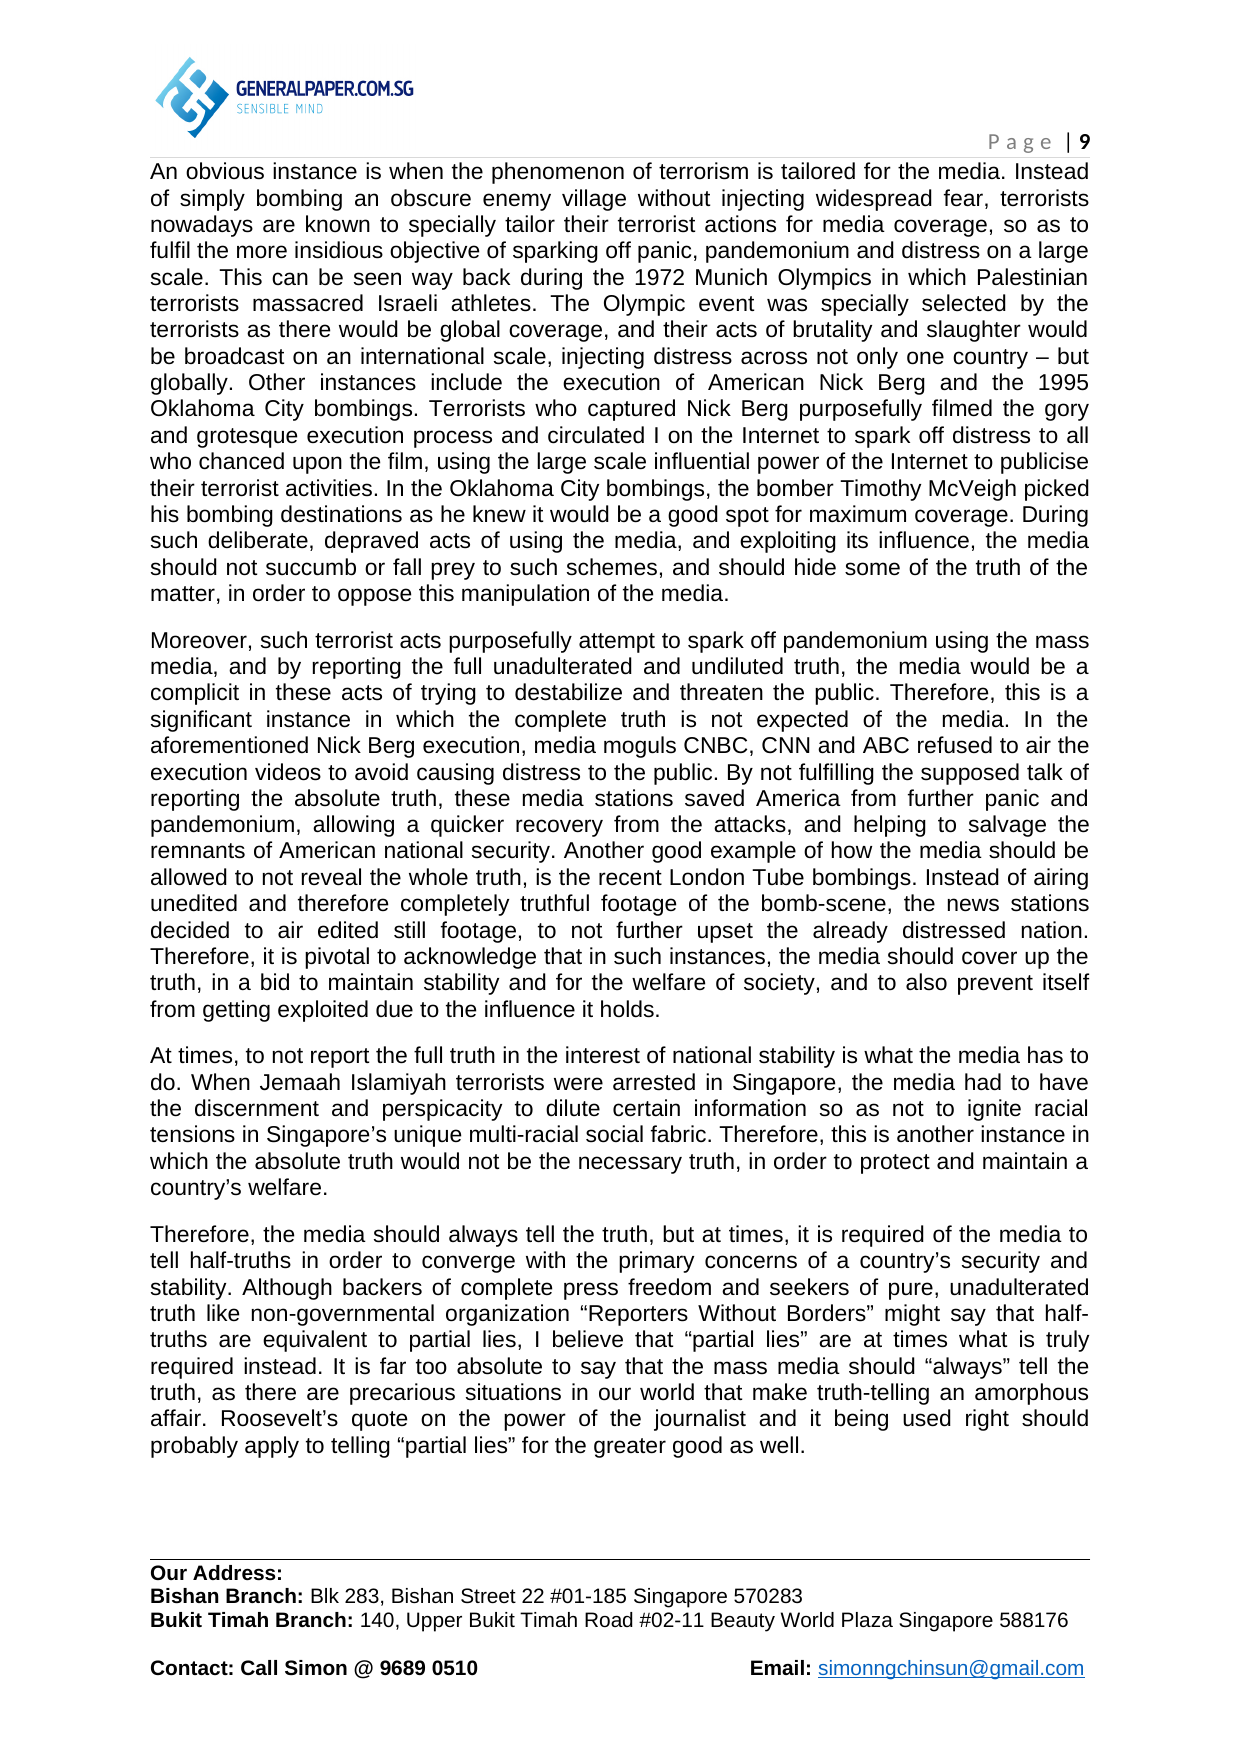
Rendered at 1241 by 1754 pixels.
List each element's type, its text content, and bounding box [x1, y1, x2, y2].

text Therefore, the media should always tell the truth, but at times, it is required of the media to tell half-truths in order to converge with the primary concerns of a country’s security and stability. Although backers of complete press freedom and seekers of pure, unadulterated truth like non-governmental organization “Reporters Without Borders” might say that half-truths are equivalent to partial lies, I believe that “partial lies” are at times what is truly required instead. It is far too absolute to say that the mass media should “always” tell the truth, as there are precarious situations in our world that make truth-telling an amorphous affair. Roosevelt’s quote on the power of the journalist and it being used right should probably apply to telling “partial lies” for the greater good as well. [150, 1221, 1090, 1458]
picture [150, 44, 420, 150]
text Moreover, such terrorist acts purposefully attempt to spark off pandemonium using the mass media, and by reporting the full unadulterated and undiluted truth, the media would be a complicit in these acts of trying to destabilize and threaten the public. Therefore, this is a significant instance in which the complete truth is not expected of the media. In the aforementioned Nick Berg execution, media moguls CNBC, CNN and ABC refused to air the execution videos to avoid causing distress to the public. By not fulfilling the supposed talk of reporting the absolute truth, these media stations saved America from further panic and pandemonium, allowing a quicker recovery from the attacks, and helping to salvage the remnants of American national security. Another good example of how the media should be allowed to not reveal the whole truth, is the recent London Tube bombings. Instead of airing unedited and therefore completely truthful footage of the bomb-scene, the news stations decided to air edited still footage, to not further upset the already distressed nation. Therefore, it is pivotal to acknowledge that in such instances, the media should cover up the truth, in a bid to maintain stability and for the welfare of society, and to also prevent itself from getting exploited due to the influence it holds. [150, 627, 1090, 1022]
text At times, to not report the full truth in the interest of national stability is what the media has to do. When Jemaah Islamiyah terrorists were arrested in Singapore, the media had to have the discernment and perspicacity to dilute certain information so as not to ignite racial tensions in Singapore’s unique multi-racial social fabric. Therefore, this is another instance in which the absolute truth would not be the necessary truth, in order to protect and maintain a country’s welfare. [150, 1042, 1090, 1201]
text An obvious instance is when the phenomenon of terrorism is tailored for the media. Instead of simply bombing an obscure enemy village without injecting widespread fear, terrorists nowadays are known to specially tailor their terrorist actions for media coverage, so as to fulfil the more insidious objective of sparking off panic, pandemonium and distress on a large scale. This can be seen way back during the 1972 Munich Olympics in which Palestinian terrorists massacred Israeli athletes. The Olympic event was specially selected by the terrorists as there would be global coverage, and their acts of brutality and slaughter would be broadcast on an international scale, injecting distress across not only one country – but globally. Other instances include the execution of American Nick Berg and the 1995 Oklahoma City bombings. Terrorists who captured Nick Berg purposefully filmed the gory and grotesque execution process and circulated I on the Internet to spark off distress to all who chanced upon the film, using the large scale influential power of the Internet to publicise their terrorist activities. In the Oklahoma City bombings, the bomber Timothy McVeigh picked his bombing destinations as he knew it would be a good spot for maximum coverage. During such deliberate, depraved acts of using the media, and exploiting its influence, the media should not succumb or fall prey to such schemes, and should hide some of the truth of the matter, in order to oppose this manipulation of the media. [150, 158, 1090, 606]
